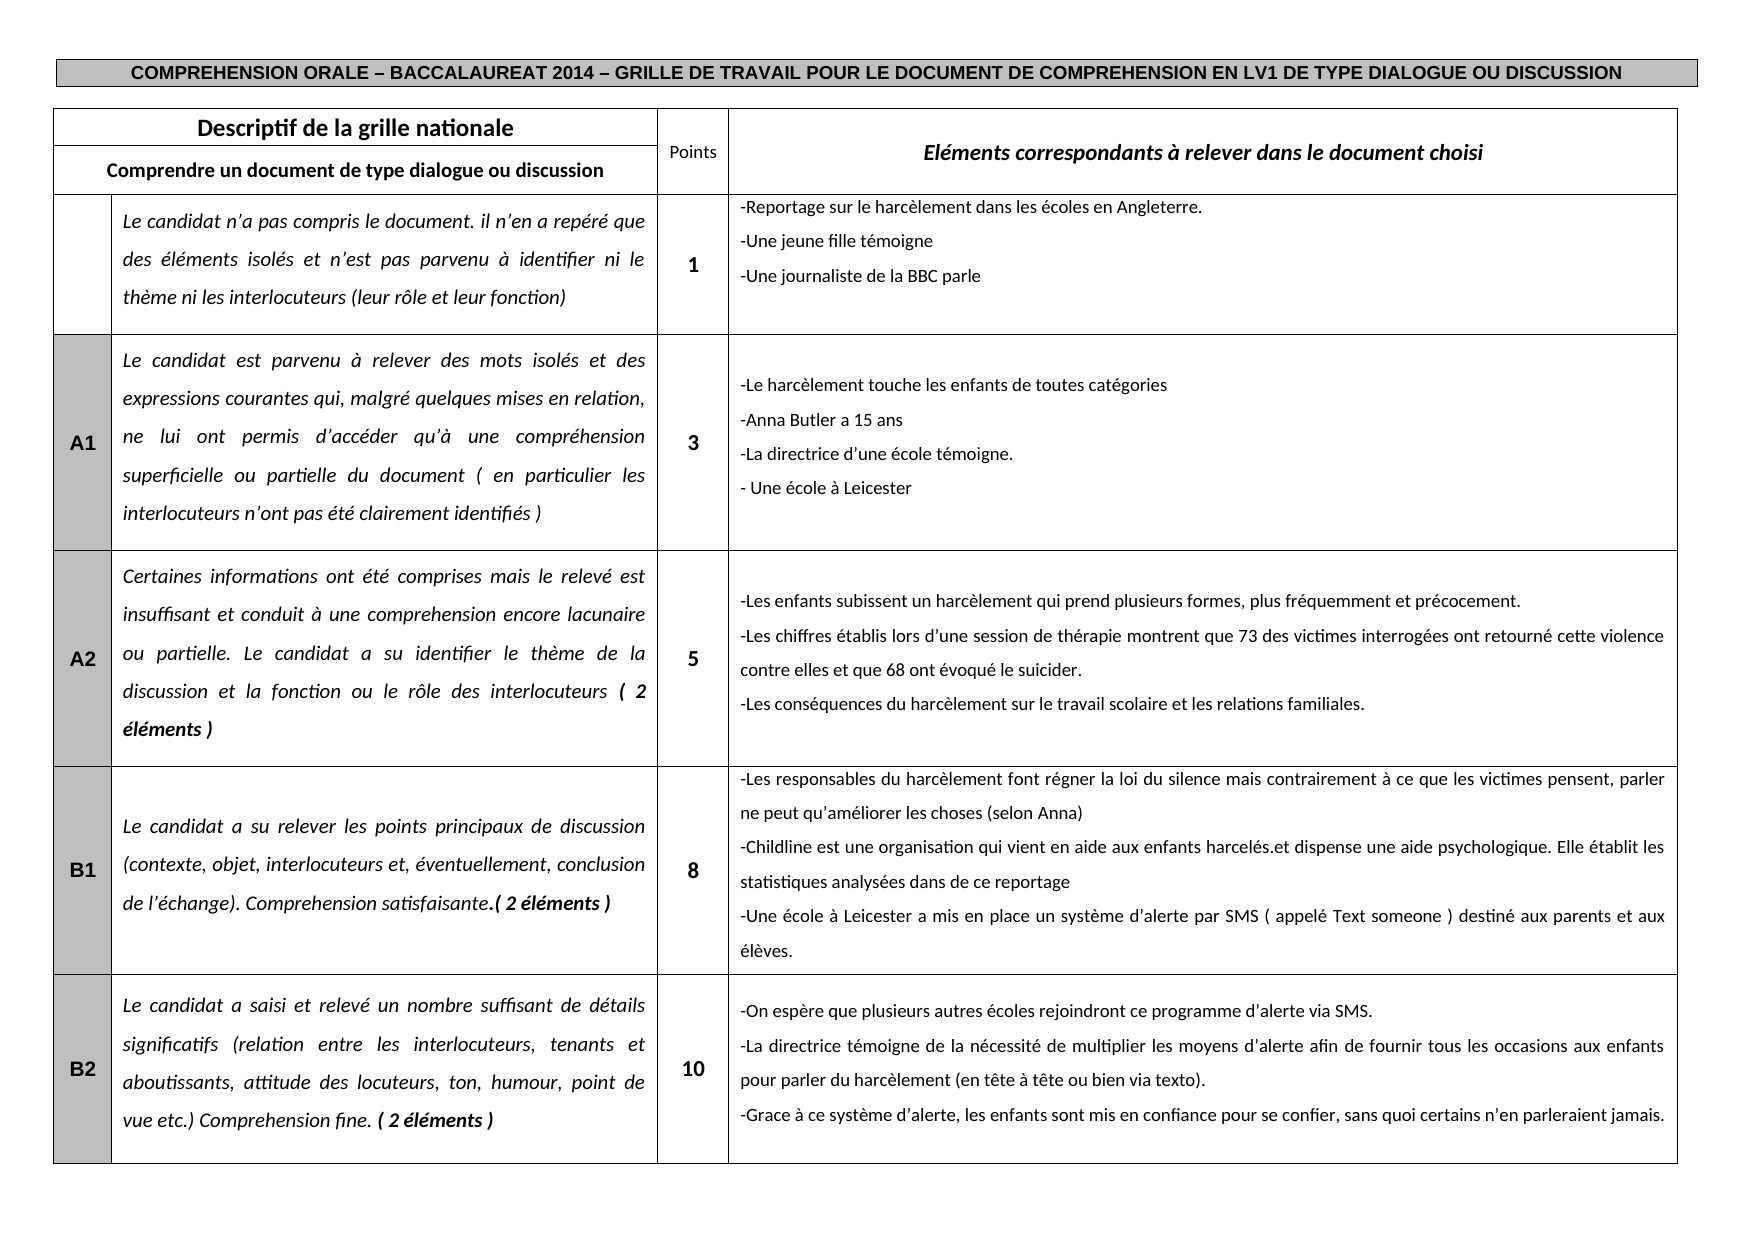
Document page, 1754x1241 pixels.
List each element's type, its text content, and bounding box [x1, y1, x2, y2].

table_cell 3 [658, 335, 728, 550]
table_cell -Reportage sur le harcèlement dans les écoles en Angleterre. -Une jeune fille témoigne -Une journaliste de la BBC parle [729, 195, 1677, 334]
table_cell 1 [658, 195, 728, 334]
table_header Descriptif de la grille nationale [54, 109, 657, 145]
table_cell Le candidat a saisi et relevé un nombre suffisant de détails significatifs (relation entre les interlocuteurs, tenants et aboutissants, attitude des locuteurs, ton, humour, point de vue etc.) Comprehension fine. ( 2 éléments ) [112, 975, 657, 1163]
table_cell A2 [54, 551, 111, 766]
table_header Eléments correspondants à relever dans le document choisi [729, 109, 1677, 194]
table_header Points [658, 109, 728, 194]
table_cell Le candidat a su relever les points principaux de discussion (contexte, objet, interlocuteurs et, éventuellement, conclusion de l’échange). Comprehension satisfaisante.( 2 éléments ) [112, 767, 657, 974]
table_cell Le candidat est parvenu à relever des mots isolés et des expressions courantes qui, malgré quelques mises en relation, ne lui ont permis d’accéder qu’à une compréhension superficielle ou partielle du document ( en particulier les interlocuteurs n’ont pas été clairement identifiés ) [112, 335, 657, 550]
table_cell -Les enfants subissent un harcèlement qui prend plusieurs formes, plus fréquemment et précocement. -Les chiffres établis lors d’une session de thérapie montrent que 73 des victimes interrogées ont retourné cette violence contre elles et que 68 ont évoqué le suicider. -Les conséquences du harcèlement sur le travail scolaire et les relations familiales. [729, 551, 1677, 766]
table_cell Le candidat n’a pas compris le document. il n’en a repéré que des éléments isolés et n’est pas parvenu à identifier ni le thème ni les interlocuteurs (leur rôle et leur fonction) [112, 195, 657, 334]
table_cell [54, 195, 111, 334]
table_cell -Le harcèlement touche les enfants de toutes catégories -Anna Butler a 15 ans -La directrice d’une école témoigne. - Une école à Leicester [729, 335, 1677, 550]
table_cell 8 [658, 767, 728, 974]
table_cell Comprendre un document de type dialogue ou discussion [54, 146, 657, 194]
table_cell B2 [54, 975, 111, 1163]
table_cell 10 [658, 975, 728, 1163]
table_cell B1 [54, 767, 111, 974]
table_cell -On espère que plusieurs autres écoles rejoindront ce programme d’alerte via SMS. -La directrice témoigne de la nécessité de multiplier les moyens d’alerte afin de fournir tous les occasions aux enfants pour parler du harcèlement (en tête à tête ou bien via texto). -Grace à ce système d’alerte, les enfants sont mis en confiance pour se confier, sans quoi certains n’en parleraient jamais. [729, 975, 1677, 1163]
table_cell 5 [658, 551, 728, 766]
text COMPREHENSION ORALE – BACCALAUREAT 2014 – GRILLE DE TRAVAIL POUR LE DOCUMENT DE COMPREHENSION EN LV1 DE TYPE DIALOGUE OU DISCUSSION [57, 60, 1697, 86]
table_cell Certaines informations ont été comprises mais le relevé est insuffisant et conduit à une comprehension encore lacunaire ou partielle. Le candidat a su identifier le thème de la discussion et la fonction ou le rôle des interlocuteurs ( 2 éléments ) [112, 551, 657, 766]
table_cell A1 [54, 335, 111, 550]
table_cell -Les responsables du harcèlement font régner la loi du silence mais contrairement à ce que les victimes pensent, parler ne peut qu’améliorer les choses (selon Anna) -Childline est une organisation qui vient en aide aux enfants harcelés.et dispense une aide psychologique. Elle établit les statistiques analysées dans de ce reportage -Une école à Leicester a mis en place un système d’alerte par SMS ( appelé Text someone ) destiné aux parents et aux élèves. [729, 767, 1677, 974]
